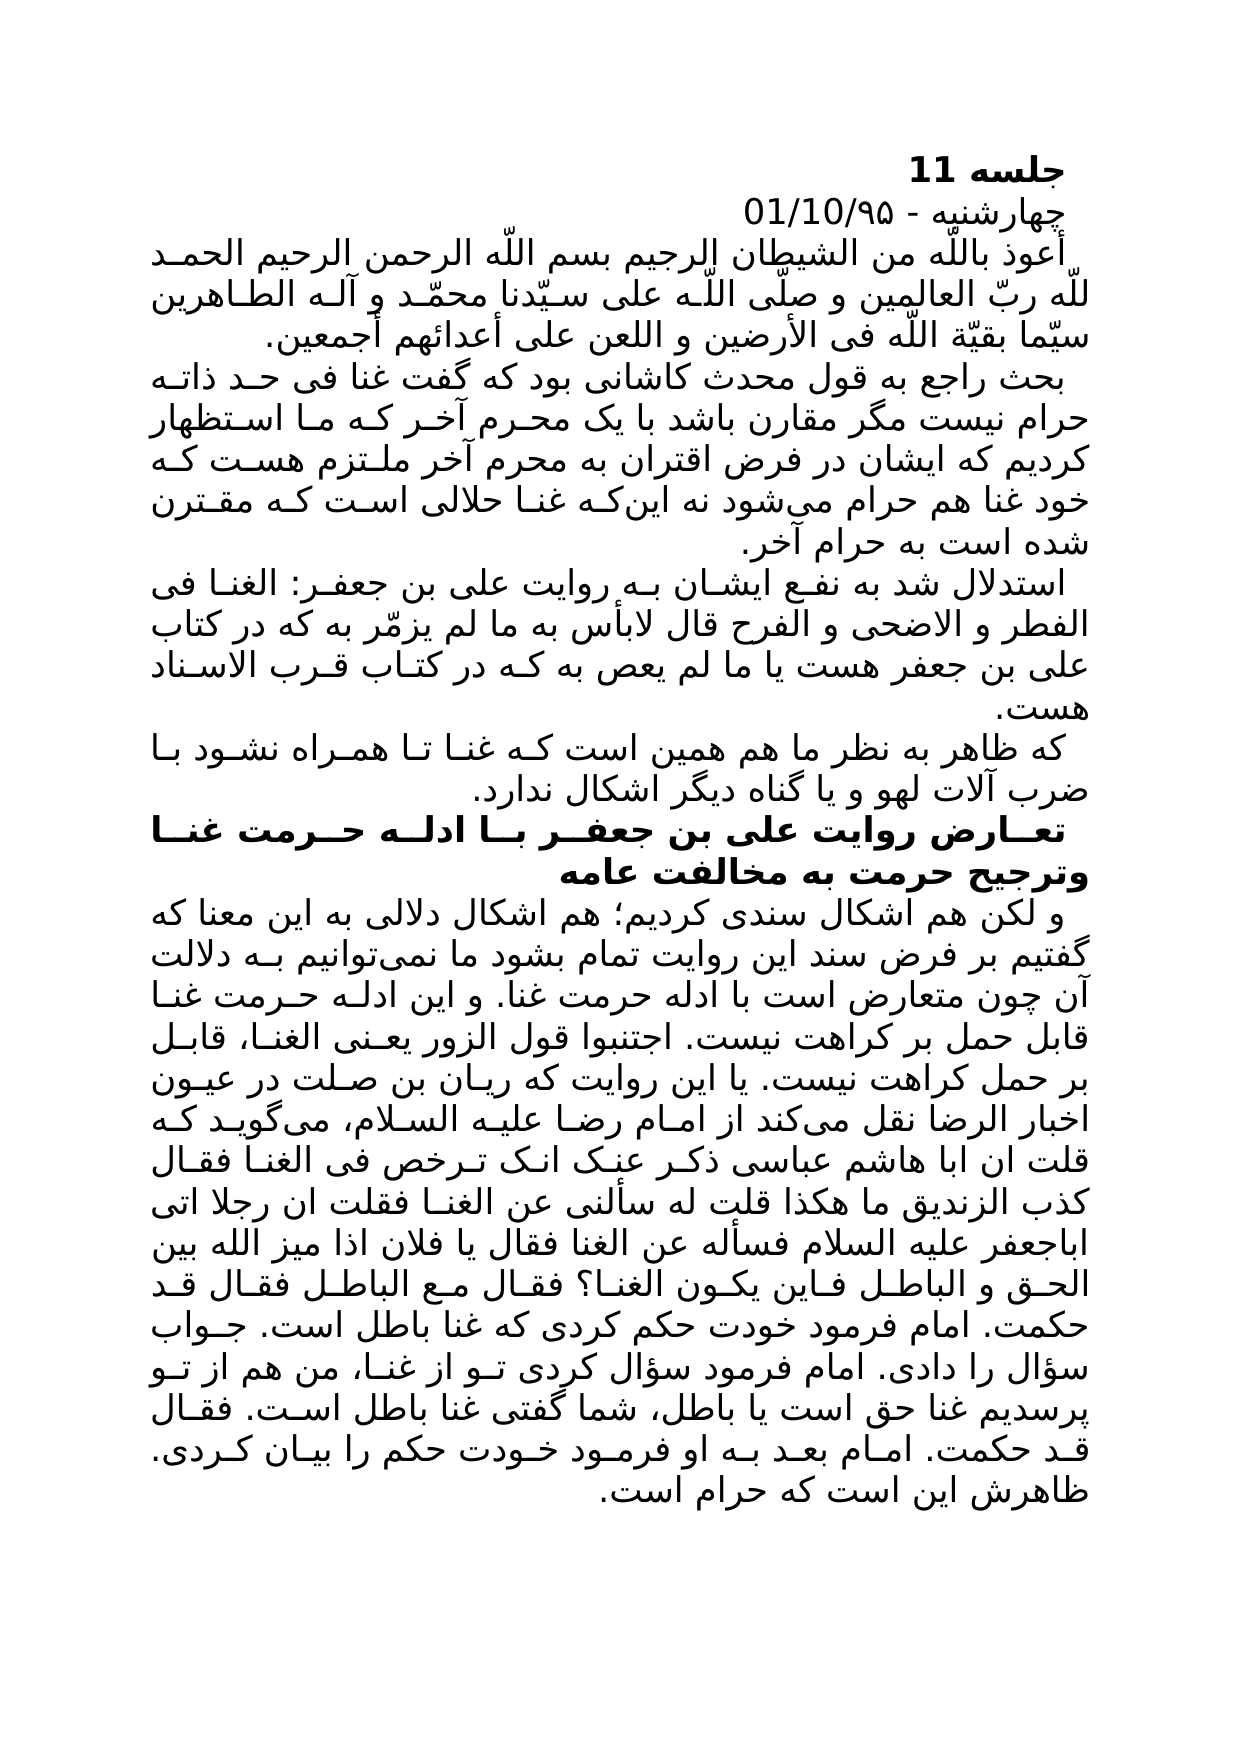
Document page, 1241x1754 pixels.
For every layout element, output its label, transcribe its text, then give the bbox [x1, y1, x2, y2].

text چهارشنبه - 01/10/۹۵ [150, 191, 1090, 232]
text و لکن هم اشکال سندی کردیم؛ هم اشکال دلالی به این معنا که گفتیم بر فرض سند این روایت تمام بشود ما نمی‌توانیم به دلالت آن چون متعارض است با ادله حرمت غنا. و این ادله حرمت غنا قابل حمل بر کراهت نیست. اجتنبوا قول الزور یعنی الغنا، قابل بر حمل کراهت نیست. یا این روایت که ریان بن صلت در عیون اخبار الرضا نقل می‌‌کند از امام رضا علیه السلام، می‌‌گوید که قلت ان ابا هاشم عباسی ذکر عنک انک ترخص فی الغنا فقال کذب الزندیق ما هکذا قلت له سألنی عن الغنا فقلت ان رجلا اتی اباجعفر علیه السلام فسأله عن الغنا فقال یا فلان اذا میز الله بین الحق و الباطل فاین یکون الغنا؟ فقال مع الباطل فقال قد حکمت. امام فرمود خودت حکم کردی که غنا باطل است. جواب سؤال را دادی. امام فرمود سؤال کردی تو از غنا، من هم از تو پرسدیم غنا حق است یا باطل، شما گفتی غنا باطل است. فقال قد حکمت. امام بعد به او فرمود خودت حکم را بیان کردی. ظاهرش این است که حرام است. [150, 892, 1090, 1511]
text که ظاهر به نظر ما هم همین است که غنا تا همراه نشود با ضرب آلات لهو و یا گناه دیگر اشکال ندارد. [150, 727, 1090, 810]
text أعوذ باللّه من الشیطان الرجیم بسم اللّه الرحمن الرحیم الحمد للّه ربّ العالمین و صلّی اللّه علی سیّدنا محمّد و آله الطاهرین سیّما بقیّة اللّه فی الأرضین و اللعن علی أعدائهم أجمعین. [150, 232, 1090, 356]
subtitle تعارض روایت علی بن جعفر با ادله حرمت غنا وترجیح حرمت به مخالفت عامه [150, 810, 1090, 892]
text بحث راجع به قول محدث کاشانی بود که گفت غنا فی حد ذاته حرام نیست مگر مقارن باشد با یک محرم آخر که ما استظهار کردیم که ایشان در فرض اقتران به محرم آخر ملتزم هست که خود غنا هم حرام می‌‌شود نه این‌که غنا حلالی است که مقترن شده است به حرام آخر. [150, 356, 1090, 562]
subtitle جلسه 11 [150, 150, 1090, 191]
text استدلال شد به نفع ایشان به روایت علی بن جعفر: الغنا فی الفطر و الاضحی و الفرح قال لابأس به ما لم یزمّر به که در کتاب علی بن جعفر هست یا ما لم یعص به که در کتاب قرب الاسناد هست. [150, 562, 1090, 727]
